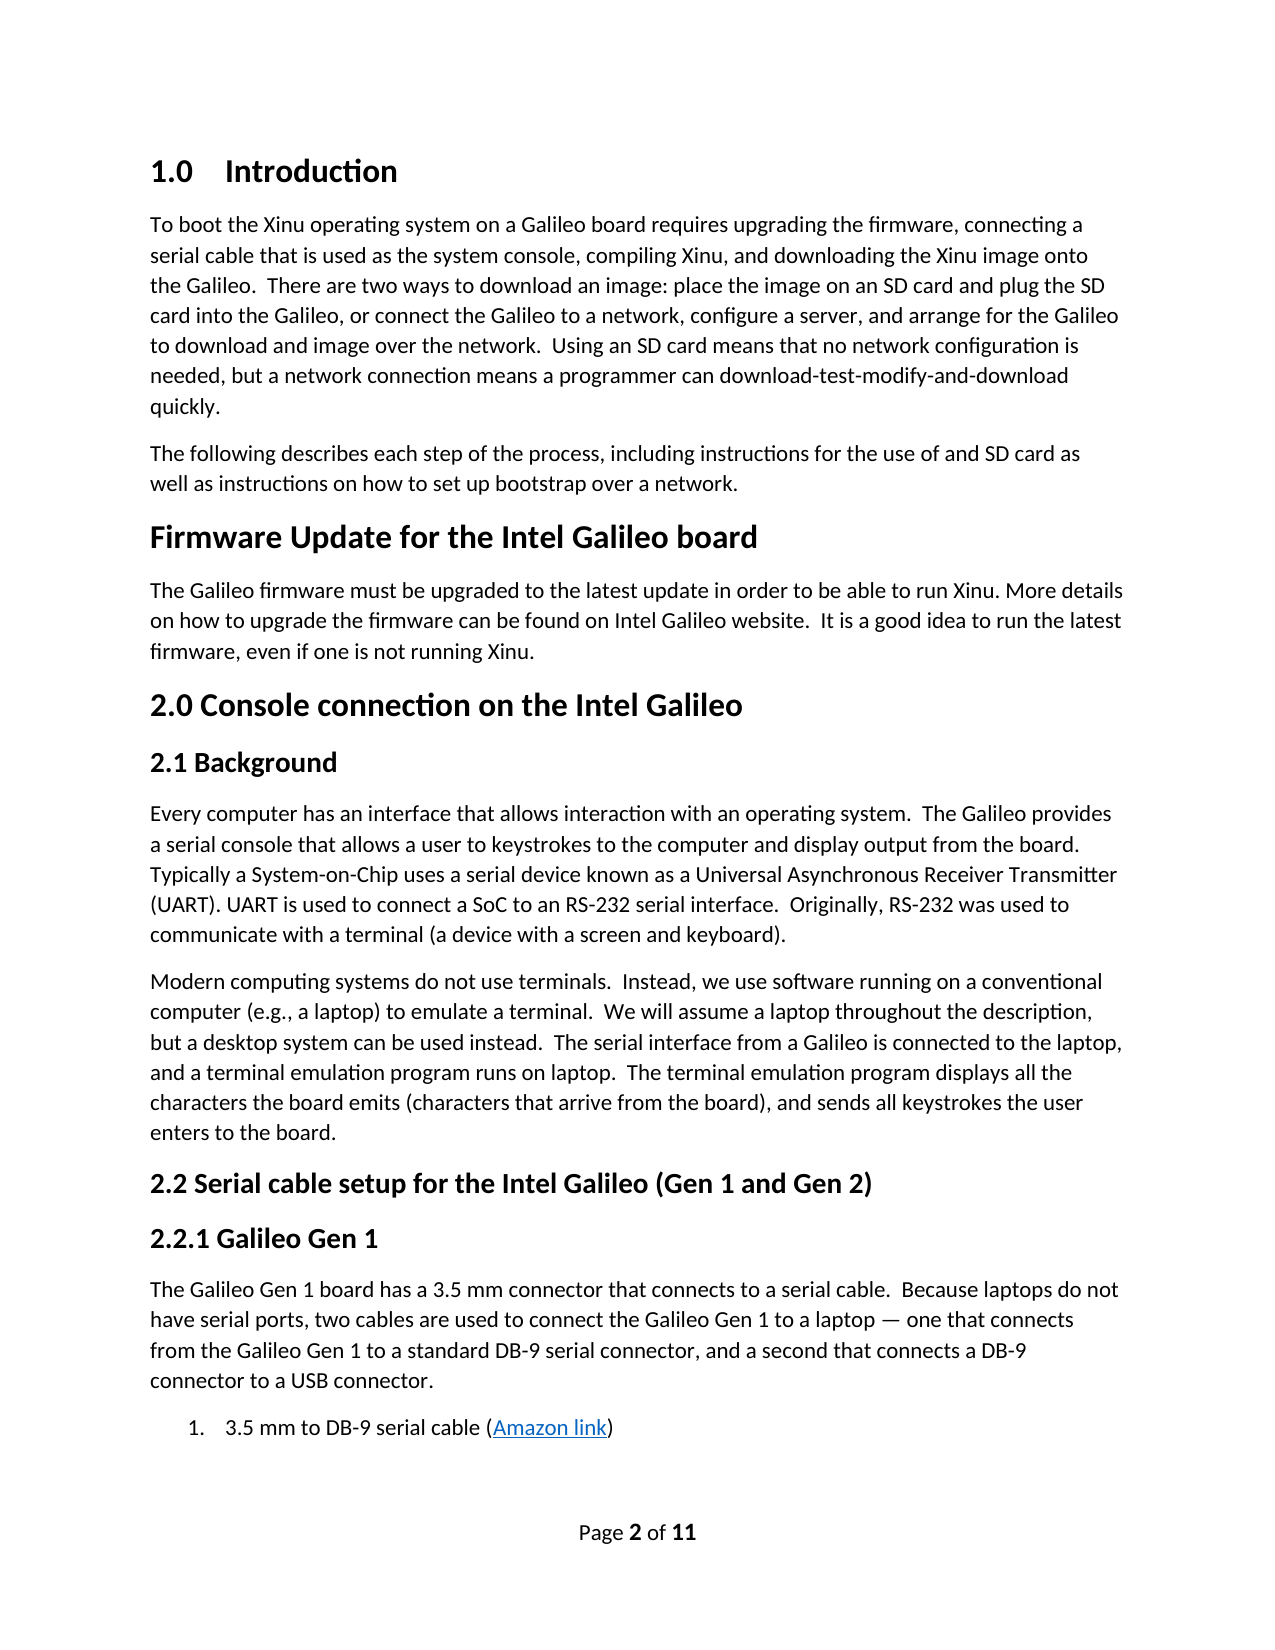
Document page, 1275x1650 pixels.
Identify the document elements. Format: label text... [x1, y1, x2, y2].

text 2.0 Console connection on the Intel Galileo [150, 684, 1125, 724]
text Firmware Update for the Intel Galileo board [150, 516, 1125, 557]
text To boot the Xinu operating system on a Galileo board requires upgrading the firmware, connecting a serial cable that is used as the system console, compiling Xinu, and downloading the Xinu image onto the Galileo. There are two ways to download an image: place the image on an SD card and plug the SD card into the Galileo, or connect the Galileo to a network, configure a server, and arrange for the Galileo to download and image over the network. Using an SD card means that no network configuration is needed, but a network connection means a programmer can download-test-modify-and-download quickly. [150, 211, 1125, 420]
list 3.5 mm to DB-9 serial cable (Amazon link) [187, 1413, 1125, 1441]
text Modern computing systems do not use terminals. Instead, we use software running on a conventional computer (e.g., a laptop) to emulate a terminal. We will assume a laptop throughout the description, but a desktop system can be used instead. The serial interface from a Galileo is connected to the laptop, and a terminal emulation program runs on laptop. The terminal emulation program displays all the characters the board emits (characters that arrive from the board), and sends all keystrokes the user enters to the board. [150, 967, 1125, 1146]
text 2.2.1 Galileo Gen 1 [150, 1220, 1125, 1256]
text Every computer has an interface that allows interaction with an operating system. The Galileo provides a serial console that allows a user to keystrokes to the computer and display output from the board. Typically a System-on-Chip uses a serial device known as a Universal Asynchronous Receiver Transmitter (UART). UART is used to connect a SoC to an RS-232 serial interface. Originally, RS-232 was used to communicate with a terminal (a device with a screen and keyboard). [150, 799, 1125, 948]
text 2.1 Background [150, 744, 1125, 780]
list Introduction [150, 150, 1125, 191]
text The following describes each step of the process, including instructions for the use of and SD card as well as instructions on how to set up bootstrap over a network. [150, 439, 1125, 497]
text 2.2 Serial cable setup for the Intel Galileo (Gen 1 and Gen 2) [150, 1165, 1125, 1201]
text The Galileo firmware must be upgraded to the latest update in order to be able to run Xinu. More details on how to upgrade the firmware can be found on Intel Galileo website. It is a good idea to run the latest firmware, even if one is not running Xinu. [150, 576, 1125, 665]
text The Galileo Gen 1 board has a 3.5 mm connector that connects to a serial cable. Because laptops do not have serial ports, two cables are used to connect the Galileo Gen 1 to a laptop — one that connects from the Galileo Gen 1 to a standard DB-9 serial connector, and a second that connects a DB-9 connector to a USB connector. [150, 1275, 1125, 1394]
